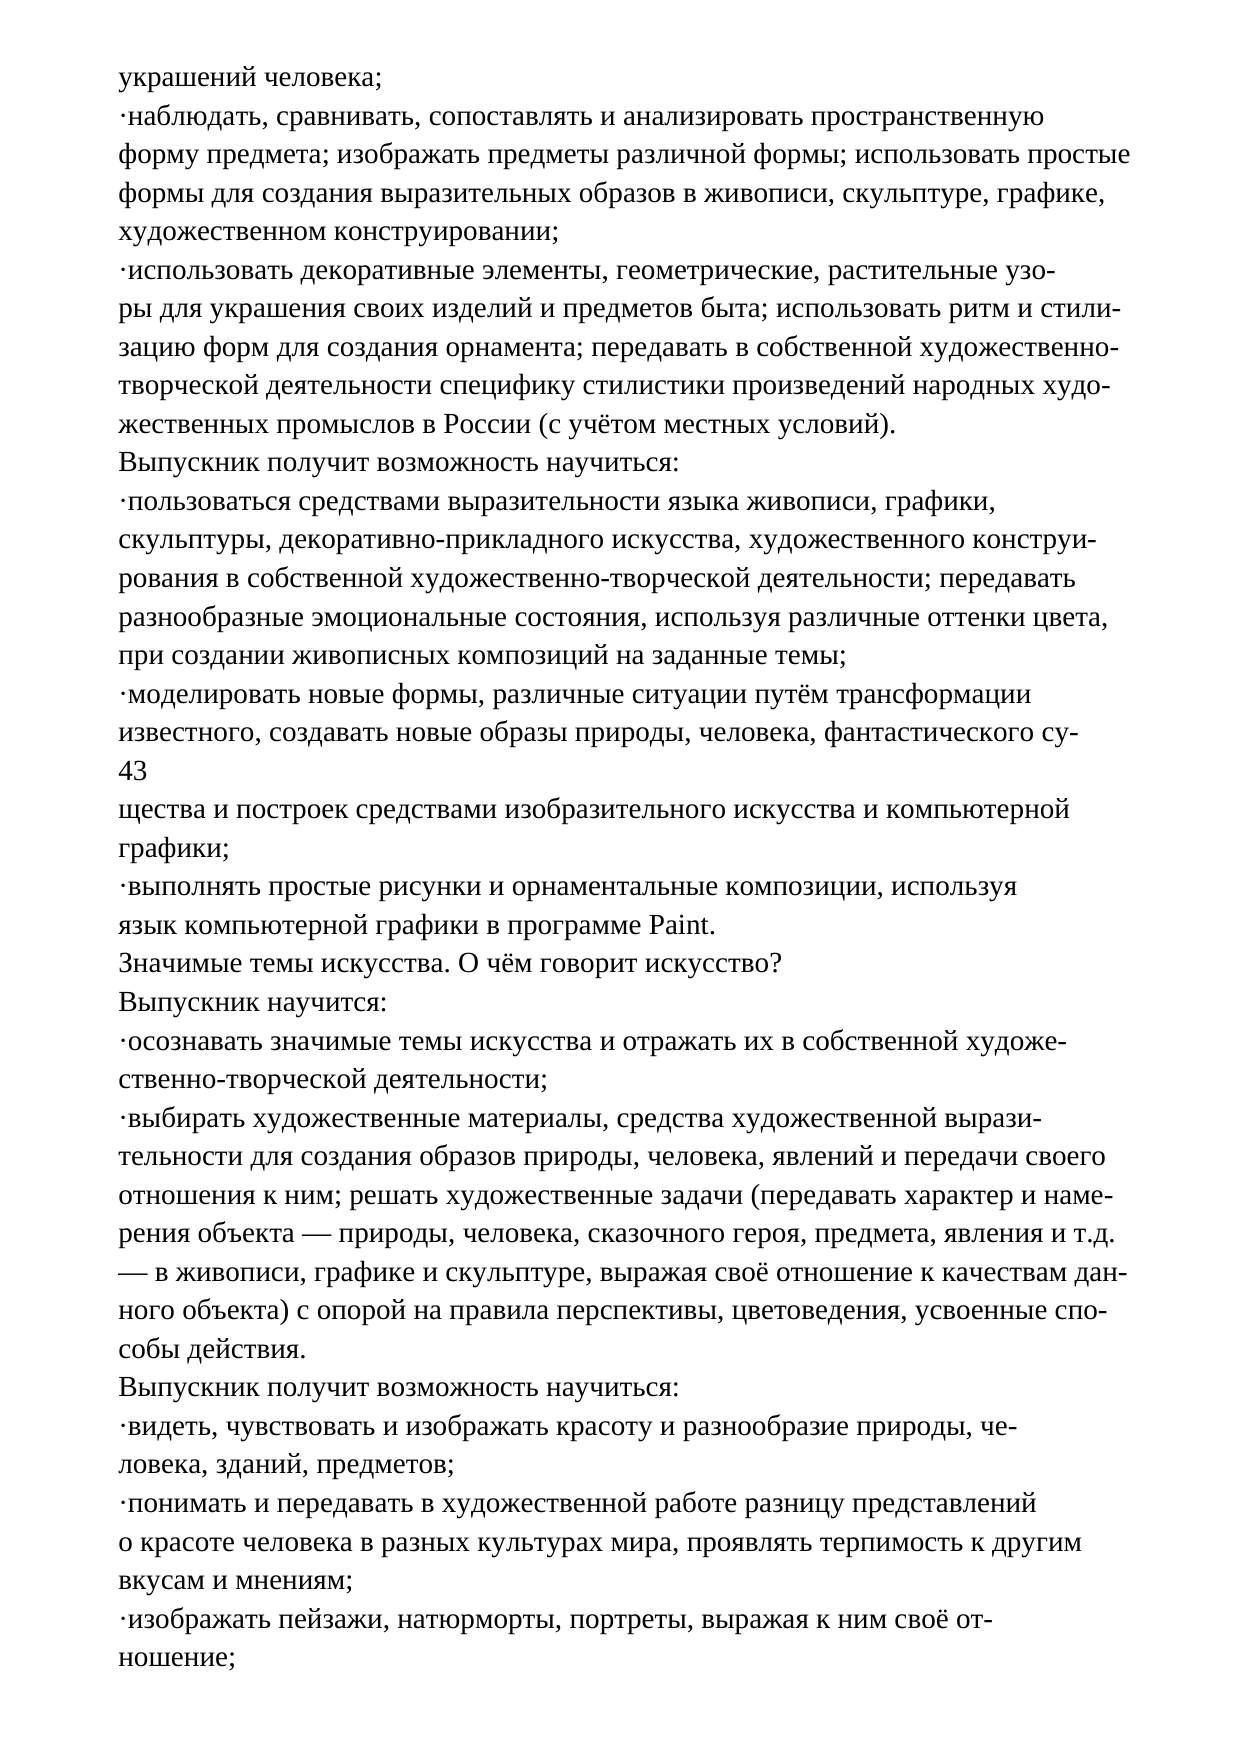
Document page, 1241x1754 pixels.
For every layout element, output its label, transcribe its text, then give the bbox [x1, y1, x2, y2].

text художественном конструировании; [118, 213, 1137, 247]
text при создании живописных композиций на заданные темы; [118, 637, 1137, 671]
text — в живописи, графике и скульптуре, выражая своё отношение к качествам дан- [118, 1254, 1137, 1287]
text щества и построек средствами изобразительного искусства и компьютерной [118, 791, 1137, 825]
text Значимые темы искусства. О чём говорит искусство? [118, 946, 1137, 979]
text ·использовать декоративные элементы, геометрические, растительные узо- [118, 252, 1137, 285]
text собы действия. [118, 1331, 1137, 1364]
text форму предмета; изображать предметы различной формы; использовать простые [118, 136, 1137, 170]
text ·видеть, чувствовать и изображать красоту и разнообразие природы, че- [118, 1408, 1137, 1442]
text ·наблюдать, сравнивать, сопоставлять и анализировать пространственную [118, 98, 1137, 131]
text вкусам и мнениям; [118, 1562, 1137, 1596]
text творческой деятельности специфику стилистики произведений народных худо- [118, 367, 1137, 401]
text ·моделировать новые формы, различные ситуации путём трансформации [118, 676, 1137, 709]
text Выпускник получит возможность научиться: [118, 444, 1137, 478]
text ного объекта) с опорой на правила перспективы, цветоведения, усвоенные спо- [118, 1292, 1137, 1326]
text ры для украшения своих изделий и предметов быта; использовать ритм и стили- [118, 290, 1137, 324]
text Выпускник получит возможность научиться: [118, 1369, 1137, 1403]
text язык компьютерной графики в программе Paint. [118, 907, 1137, 941]
text ловека, зданий, предметов; [118, 1447, 1137, 1480]
text формы для создания выразительных образов в живописи, скульптуре, графике, [118, 175, 1137, 208]
text графики; [118, 830, 1137, 863]
text Выпускник научится: [118, 984, 1137, 1018]
text ношение; [118, 1639, 1137, 1673]
text ·осознавать значимые темы искусства и отражать их в собственной художе- [118, 1023, 1137, 1056]
text известного, создавать новые образы природы, человека, фантастического су- [118, 714, 1137, 748]
text разнообразные эмоциональные состояния, используя различные оттенки цвета, [118, 599, 1137, 632]
text зацию форм для создания орнамента; передавать в собственной художественно- [118, 329, 1137, 362]
text украшений человека; [118, 59, 1137, 93]
text 43 [118, 753, 1137, 786]
text тельности для создания образов природы, человека, явлений и передачи своего [118, 1138, 1137, 1172]
text отношения к ним; решать художественные задачи (передавать характер и наме- [118, 1177, 1137, 1210]
text ·выполнять простые рисунки и орнаментальные композиции, используя [118, 868, 1137, 902]
text ·изображать пейзажи, натюрморты, портреты, выражая к ним своё от- [118, 1601, 1137, 1634]
text ·понимать и передавать в художественной работе разницу представлений [118, 1485, 1137, 1519]
text ·выбирать художественные материалы, средства художественной вырази- [118, 1100, 1137, 1133]
text ственно-творческой деятельности; [118, 1061, 1137, 1095]
text о красоте человека в разных культурах мира, проявлять терпимость к другим [118, 1524, 1137, 1557]
text скульптуры, декоративно-прикладного искусства, художественного конструи- [118, 522, 1137, 555]
text ·пользоваться средствами выразительности языка живописи, графики, [118, 483, 1137, 517]
text рования в собственной художественно-творческой деятельности; передавать [118, 560, 1137, 594]
text рения объекта — природы, человека, сказочного героя, предмета, явления и т.д. [118, 1215, 1137, 1249]
text жественных промыслов в России (с учётом местных условий). [118, 406, 1137, 439]
